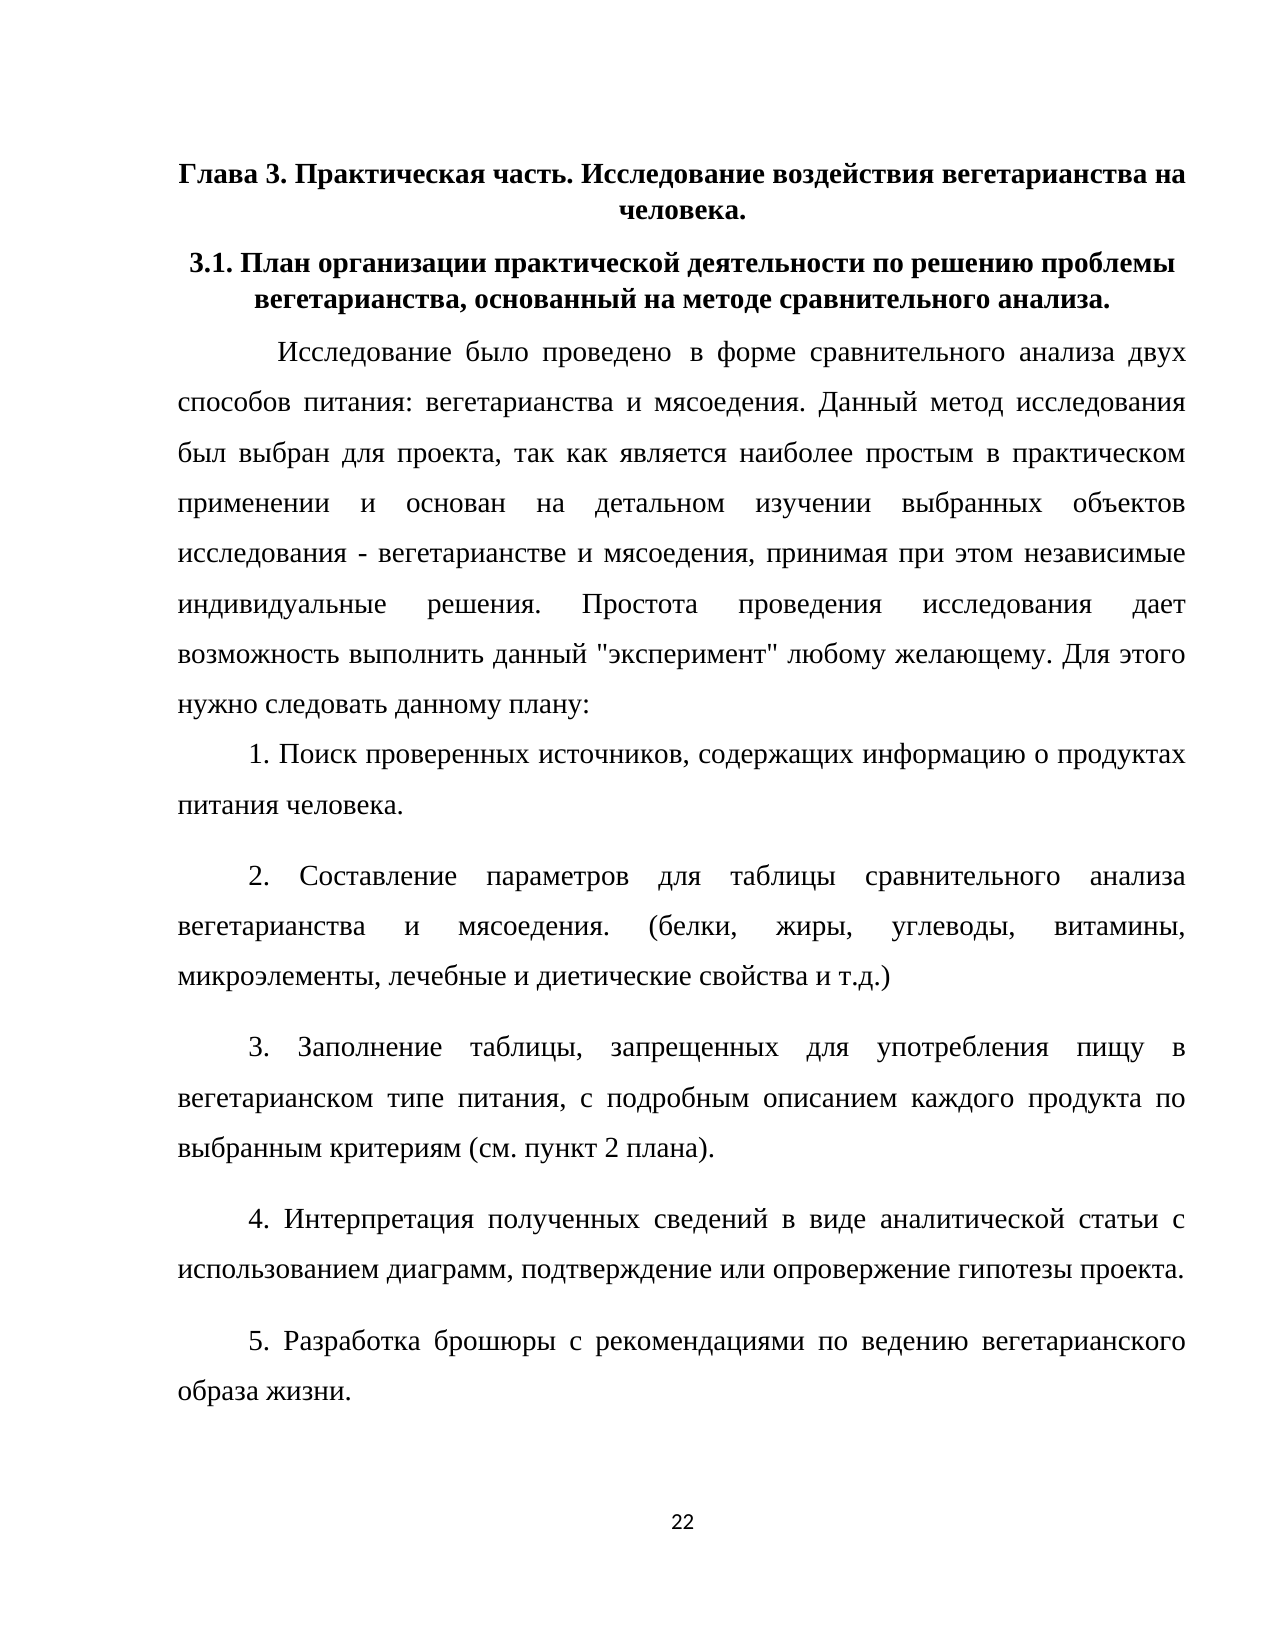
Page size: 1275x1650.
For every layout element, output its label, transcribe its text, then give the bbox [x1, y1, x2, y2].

list Интерпретация полученных сведений в виде аналитической статьи с использованием диаграмм, подтверждение или опровержение гипотезы проекта. [177, 1201, 1186, 1285]
text Исследование было проведено в форме сравнительного анализа двух способов питания: вегетарианства и мясоедения. Данный метод исследования был выбран для проекта, так как является наиболее простым в практическом применении и основан на детальном изучении выбранных объектов исследования - вегетарианстве и мясоедения, принимая при этом независимые индивидуальные решения. Простота проведения исследования дает возможность выполнить данный "эксперимент" любому желающему. Для этого нужно следовать данному плану: [177, 334, 1187, 720]
text Глава 3. Практическая часть. Исследование воздействия вегетарианства на человека. [167, 156, 1198, 226]
list Разработка брошюры с рекомендациями по ведению вегетарианского образа жизни. [177, 1323, 1187, 1407]
list Поиск проверенных источников, содержащих информацию о продуктах питания человека. [177, 737, 1187, 821]
list Заполнение таблицы, запрещенных для употребления пищу в вегетарианском типе питания, с подробным описанием каждого продукта по выбранным критериям (см. пункт 2 плана). [177, 1029, 1187, 1163]
text 3.1. План организации практической деятельности по решению проблемы вегетарианства, основанный на методе сравнительного анализа. [167, 245, 1198, 315]
list Составление параметров для таблицы сравнительного анализа вегетарианства и мясоедения. (белки, жиры, углеводы, витамины, микроэлементы, лечебные и диетические свойства и т.д.) [177, 858, 1187, 992]
